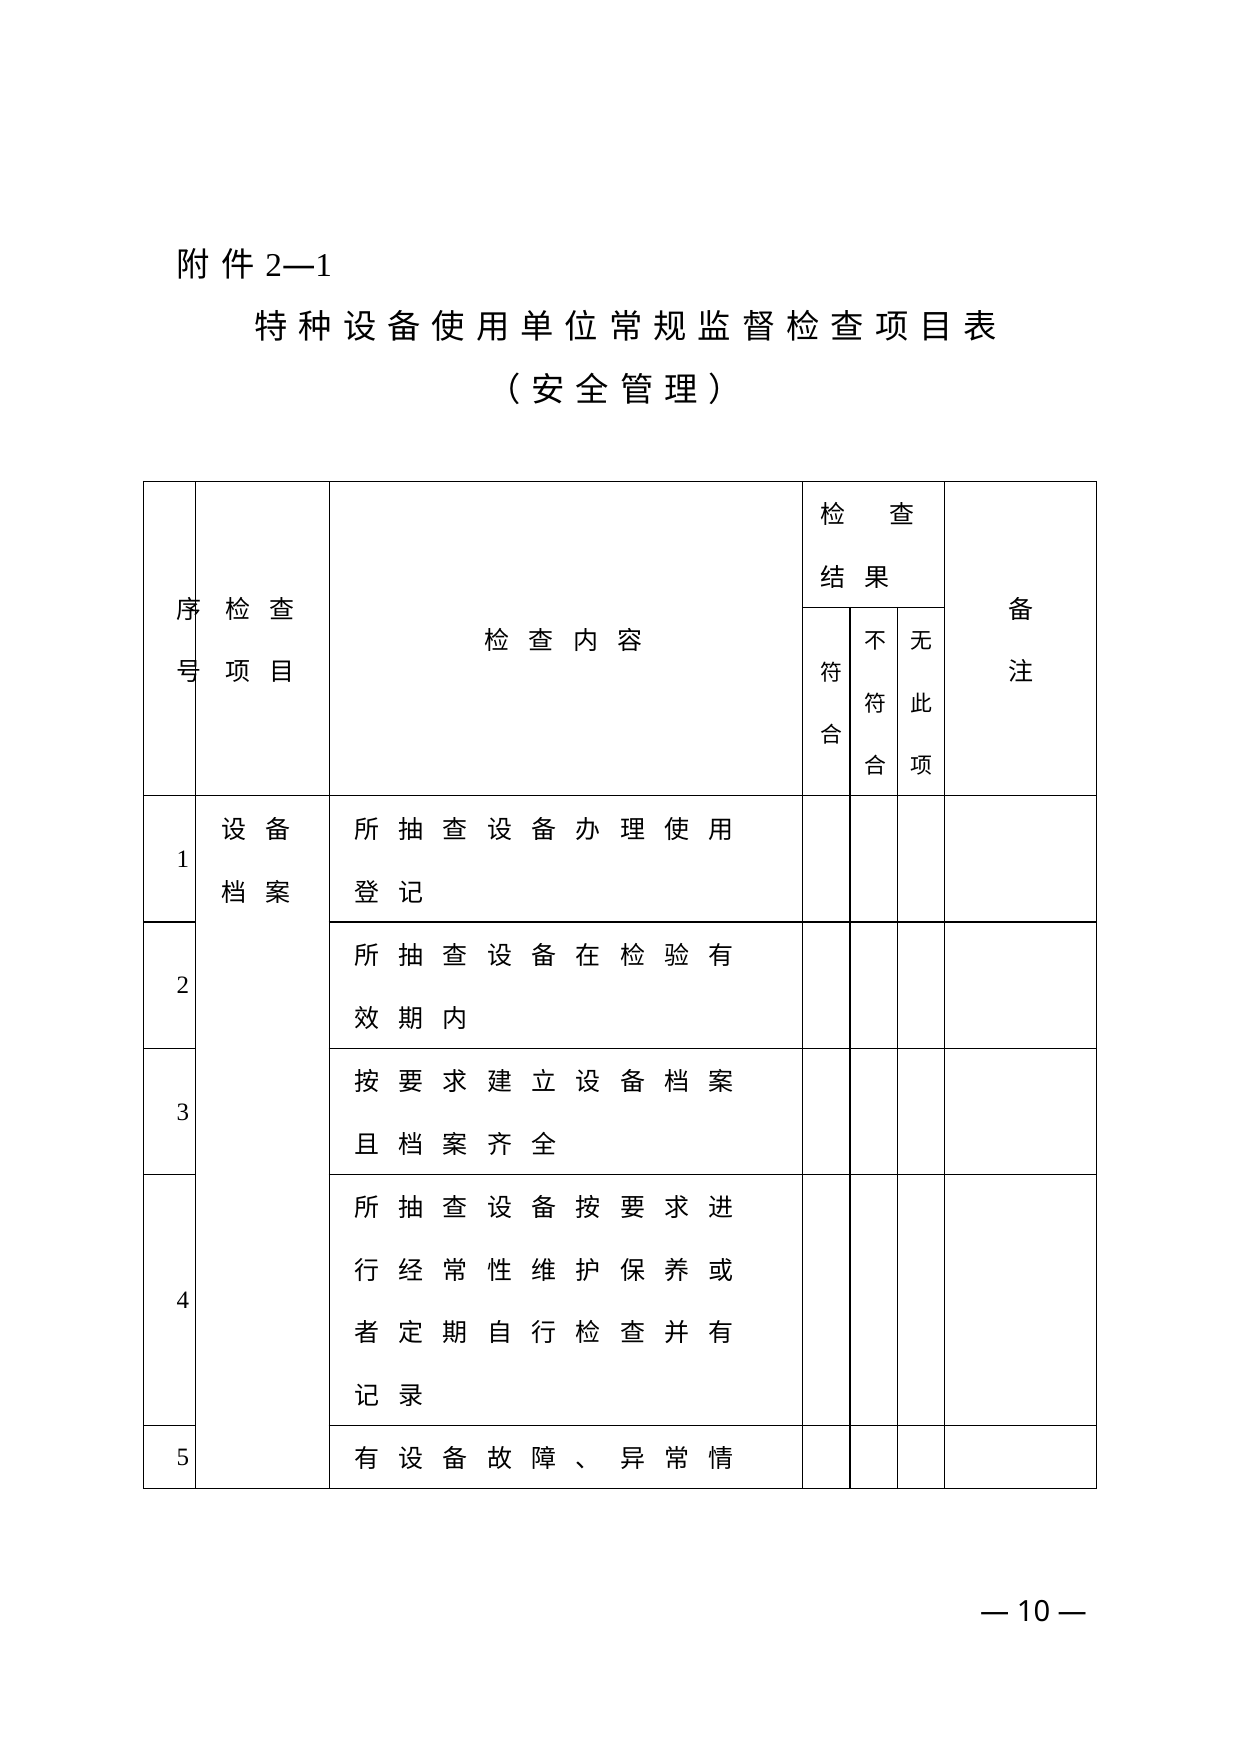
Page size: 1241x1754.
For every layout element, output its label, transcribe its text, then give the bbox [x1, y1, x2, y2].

table_cell [898, 796, 944, 921]
table_cell [945, 1049, 1096, 1173]
table_cell [945, 796, 1096, 921]
table_cell 1 [144, 796, 195, 921]
table_header 备 注 [945, 482, 1096, 795]
table_cell [803, 1175, 849, 1424]
table_cell 设备档案 [196, 796, 329, 1488]
table_cell [945, 1426, 1096, 1488]
table_cell 无此项 [898, 608, 944, 795]
table_cell [803, 796, 849, 921]
table_cell [945, 1175, 1096, 1424]
table_cell 所抽查设备办理使用登记 [330, 796, 802, 921]
table_cell 3 [144, 1049, 195, 1173]
table_cell [898, 1049, 944, 1173]
table_cell 5 [144, 1426, 195, 1488]
table_cell [851, 1426, 897, 1488]
table_cell [898, 923, 944, 1047]
table_header 检查项目 [196, 482, 329, 795]
table_cell [851, 923, 897, 1047]
table_cell [898, 1426, 944, 1488]
table_cell [851, 1175, 897, 1424]
text 特种设备使用单位常规监督检查项目表 [173, 293, 1086, 356]
table_cell [803, 1049, 849, 1173]
table_cell 按要求建立设备档案且档案齐全 [330, 1049, 802, 1173]
text 附件2—1 [173, 231, 1086, 293]
table_header 检查内容 [330, 482, 802, 795]
table_cell 符合 [803, 608, 849, 795]
table_cell 有设备故障、异常情况处理记录 [330, 1426, 802, 1488]
table_header 检查结果 [803, 482, 944, 607]
text （安全管理） [154, 356, 1086, 418]
table_cell 4 [144, 1175, 195, 1424]
table_cell 所抽查设备在检验有效期内 [330, 923, 802, 1047]
table_cell [851, 796, 897, 921]
table_cell [945, 923, 1096, 1047]
table_cell 2 [144, 923, 195, 1047]
table_cell [851, 1049, 897, 1173]
table_cell 不符合 [851, 608, 897, 795]
table_cell [898, 1175, 944, 1424]
table_header 序号 [144, 482, 195, 795]
table_cell [803, 923, 849, 1047]
table_cell 所抽查设备按要求进行经常性维护保养或者定期自行检查并有记录 [330, 1175, 802, 1424]
table_cell [803, 1426, 849, 1488]
